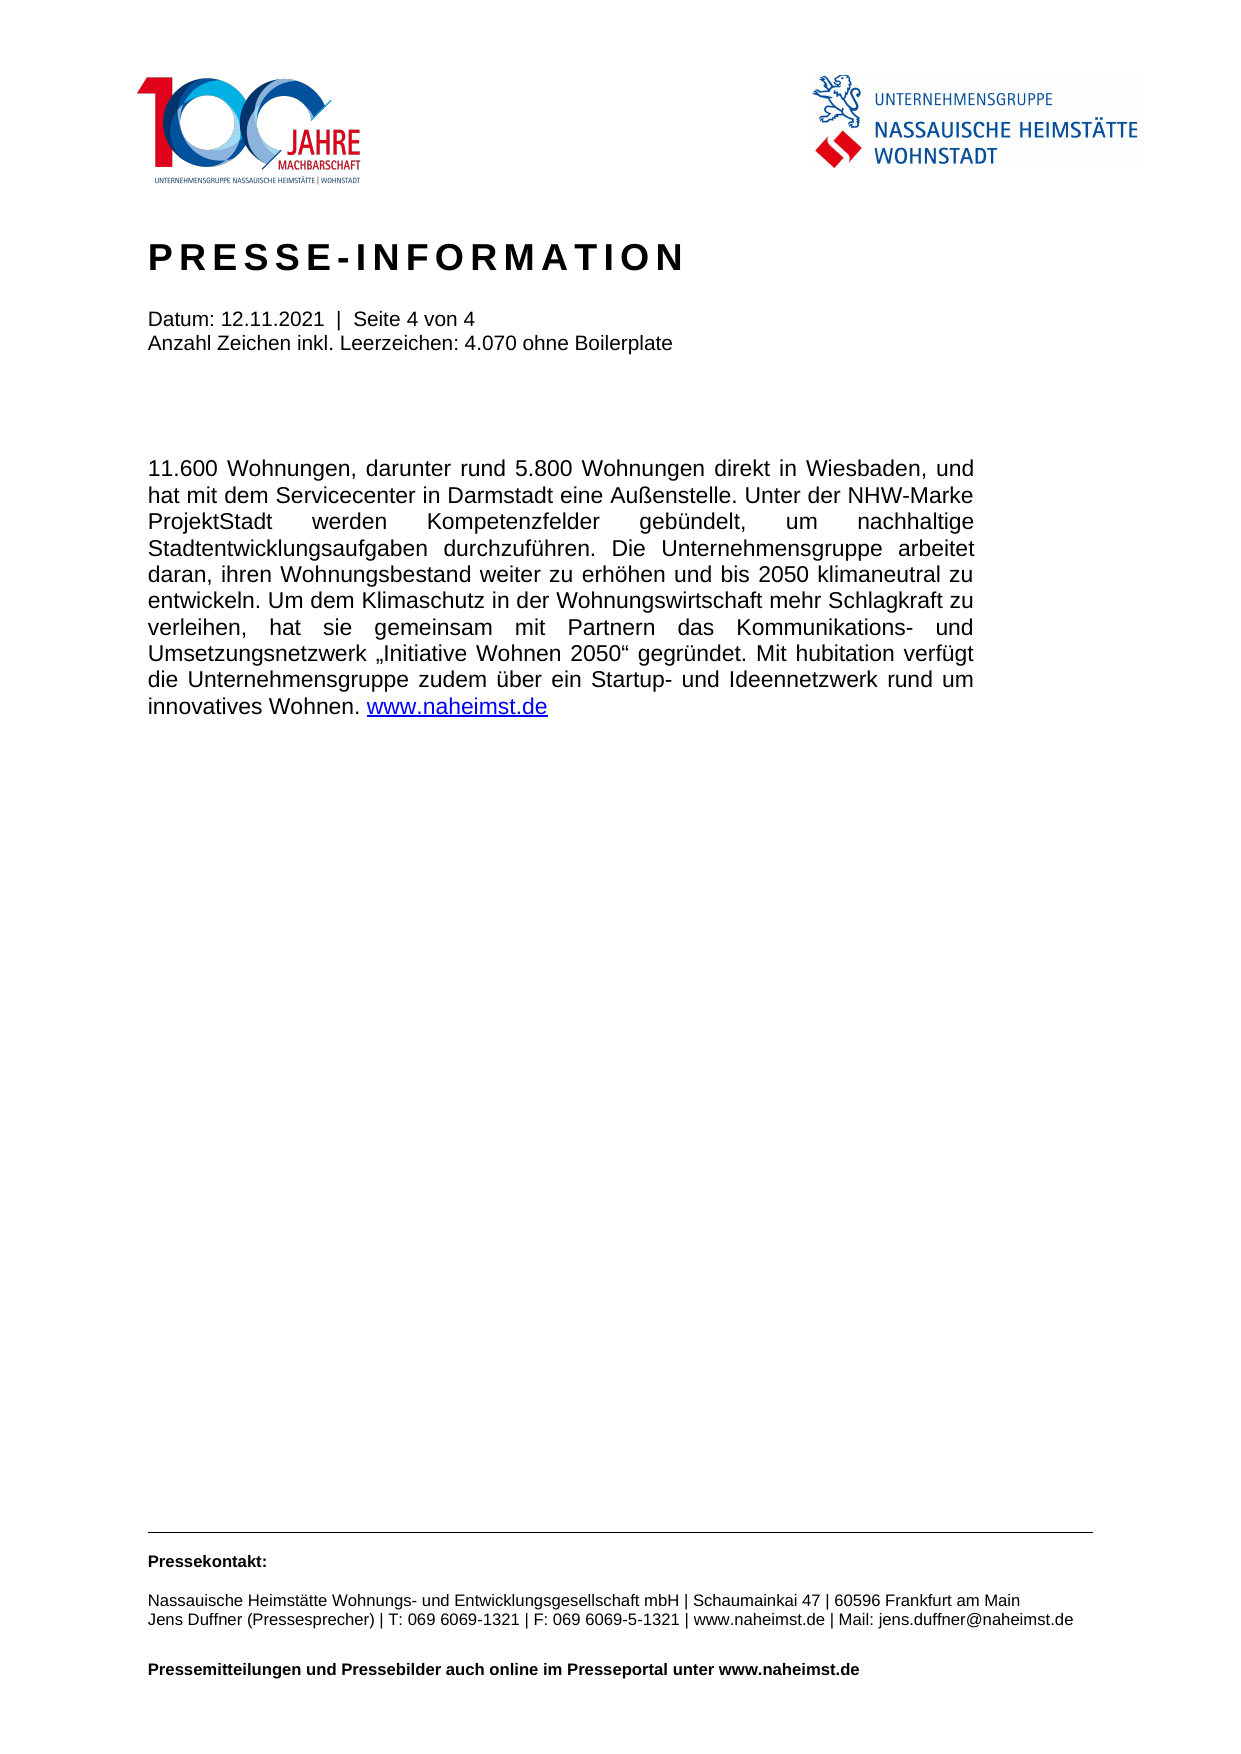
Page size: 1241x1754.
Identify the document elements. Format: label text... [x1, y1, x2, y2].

picture [133, 69, 372, 192]
picture [812, 75, 1138, 168]
